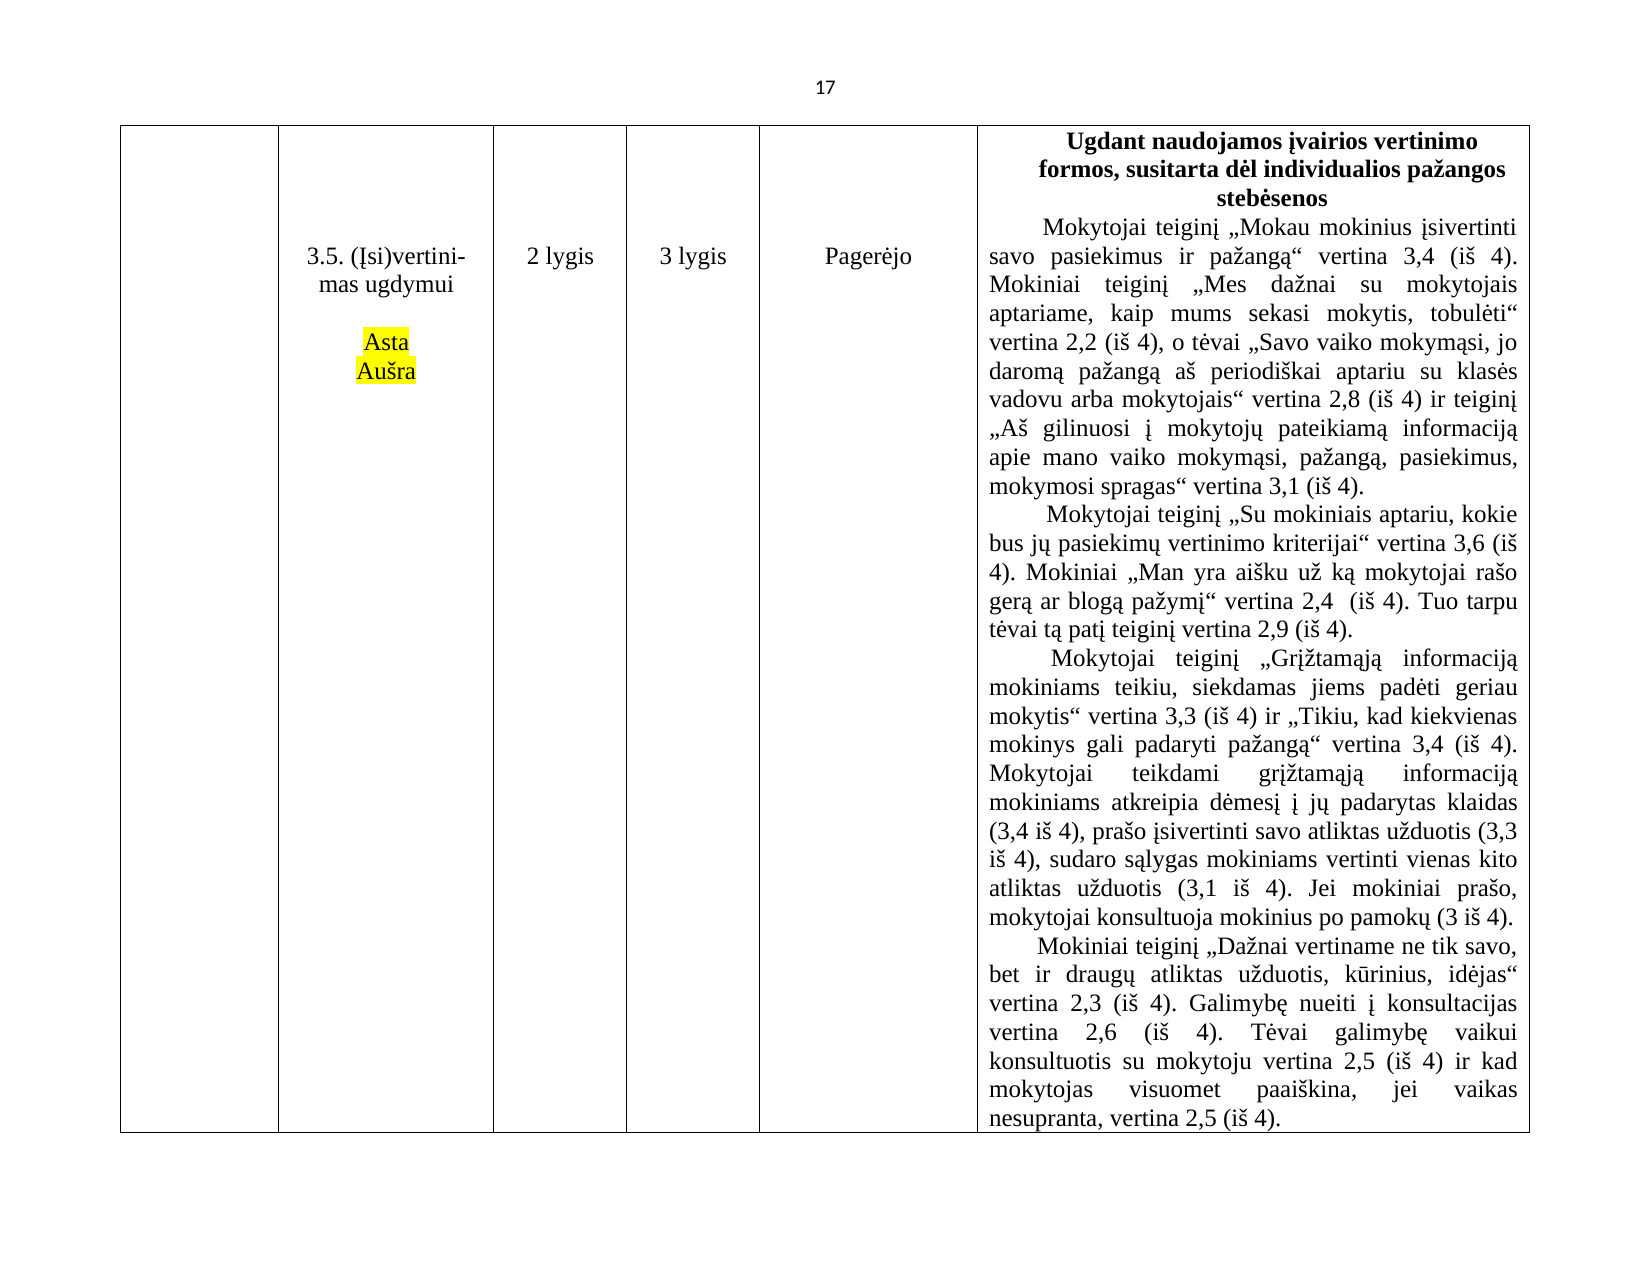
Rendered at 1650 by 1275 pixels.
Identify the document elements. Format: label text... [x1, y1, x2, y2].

table_cell 3 lygis [627, 126, 759, 1132]
table_cell 2 lygis [494, 126, 626, 1132]
table_cell Ugdant naudojamos įvairios vertinimo formos, susitarta dėl individualios pažangos stebėsenos Mokytojai teiginį „Mokau mokinius įsivertinti savo pasiekimus ir pažangą“ vertina 3,4 (iš 4). Mokiniai teiginį „Mes dažnai su mokytojais aptariame, kaip mums sekasi mokytis, tobulėti“ vertina 2,2 (iš 4), o tėvai „Savo vaiko mokymąsi, jo daromą pažangą aš periodiškai aptariu su klasės vadovu arba mokytojais“ vertina 2,8 (iš 4) ir teiginį „Aš gilinuosi į mokytojų pateikiamą informaciją apie mano vaiko mokymąsi, pažangą, pasiekimus, mokymosi spragas“ vertina 3,1 (iš 4). Mokytojai teiginį „Su mokiniais aptariu, kokie bus jų pasiekimų vertinimo kriterijai“ vertina 3,6 (iš 4). Mokiniai „Man yra aišku už ką mokytojai rašo gerą ar blogą pažymį“ vertina 2,4 (iš 4). Tuo tarpu tėvai tą patį teiginį vertina 2,9 (iš 4). Mokytojai teiginį „Grįžtamąją informaciją mokiniams teikiu, siekdamas jiems padėti geriau mokytis“ vertina 3,3 (iš 4) ir „Tikiu, kad kiekvienas mokinys gali padaryti pažangą“ vertina 3,4 (iš 4). Mokytojai teikdami grįžtamąją informaciją mokiniams atkreipia dėmesį į jų padarytas klaidas (3,4 iš 4), prašo įsivertinti savo atliktas užduotis (3,3 iš 4), sudaro sąlygas mokiniams vertinti vienas kito atliktas užduotis (3,1 iš 4). Jei mokiniai prašo, mokytojai konsultuoja mokinius po pamokų (3 iš 4). Mokiniai teiginį „Dažnai vertiname ne tik savo, bet ir draugų atliktas užduotis, kūrinius, idėjas“ vertina 2,3 (iš 4). Galimybę nueiti į konsultacijas vertina 2,6 (iš 4). Tėvai galimybę vaikui konsultuotis su mokytoju vertina 2,5 (iš 4) ir kad mokytojas visuomet paaiškina, jei vaikas nesupranta, vertina 2,5 (iš 4). [978, 126, 1529, 1132]
table_cell Pagerėjo [760, 126, 977, 1132]
table_cell 3.5. (Įsi)vertini-mas ugdymui Asta Aušra [279, 126, 493, 1132]
